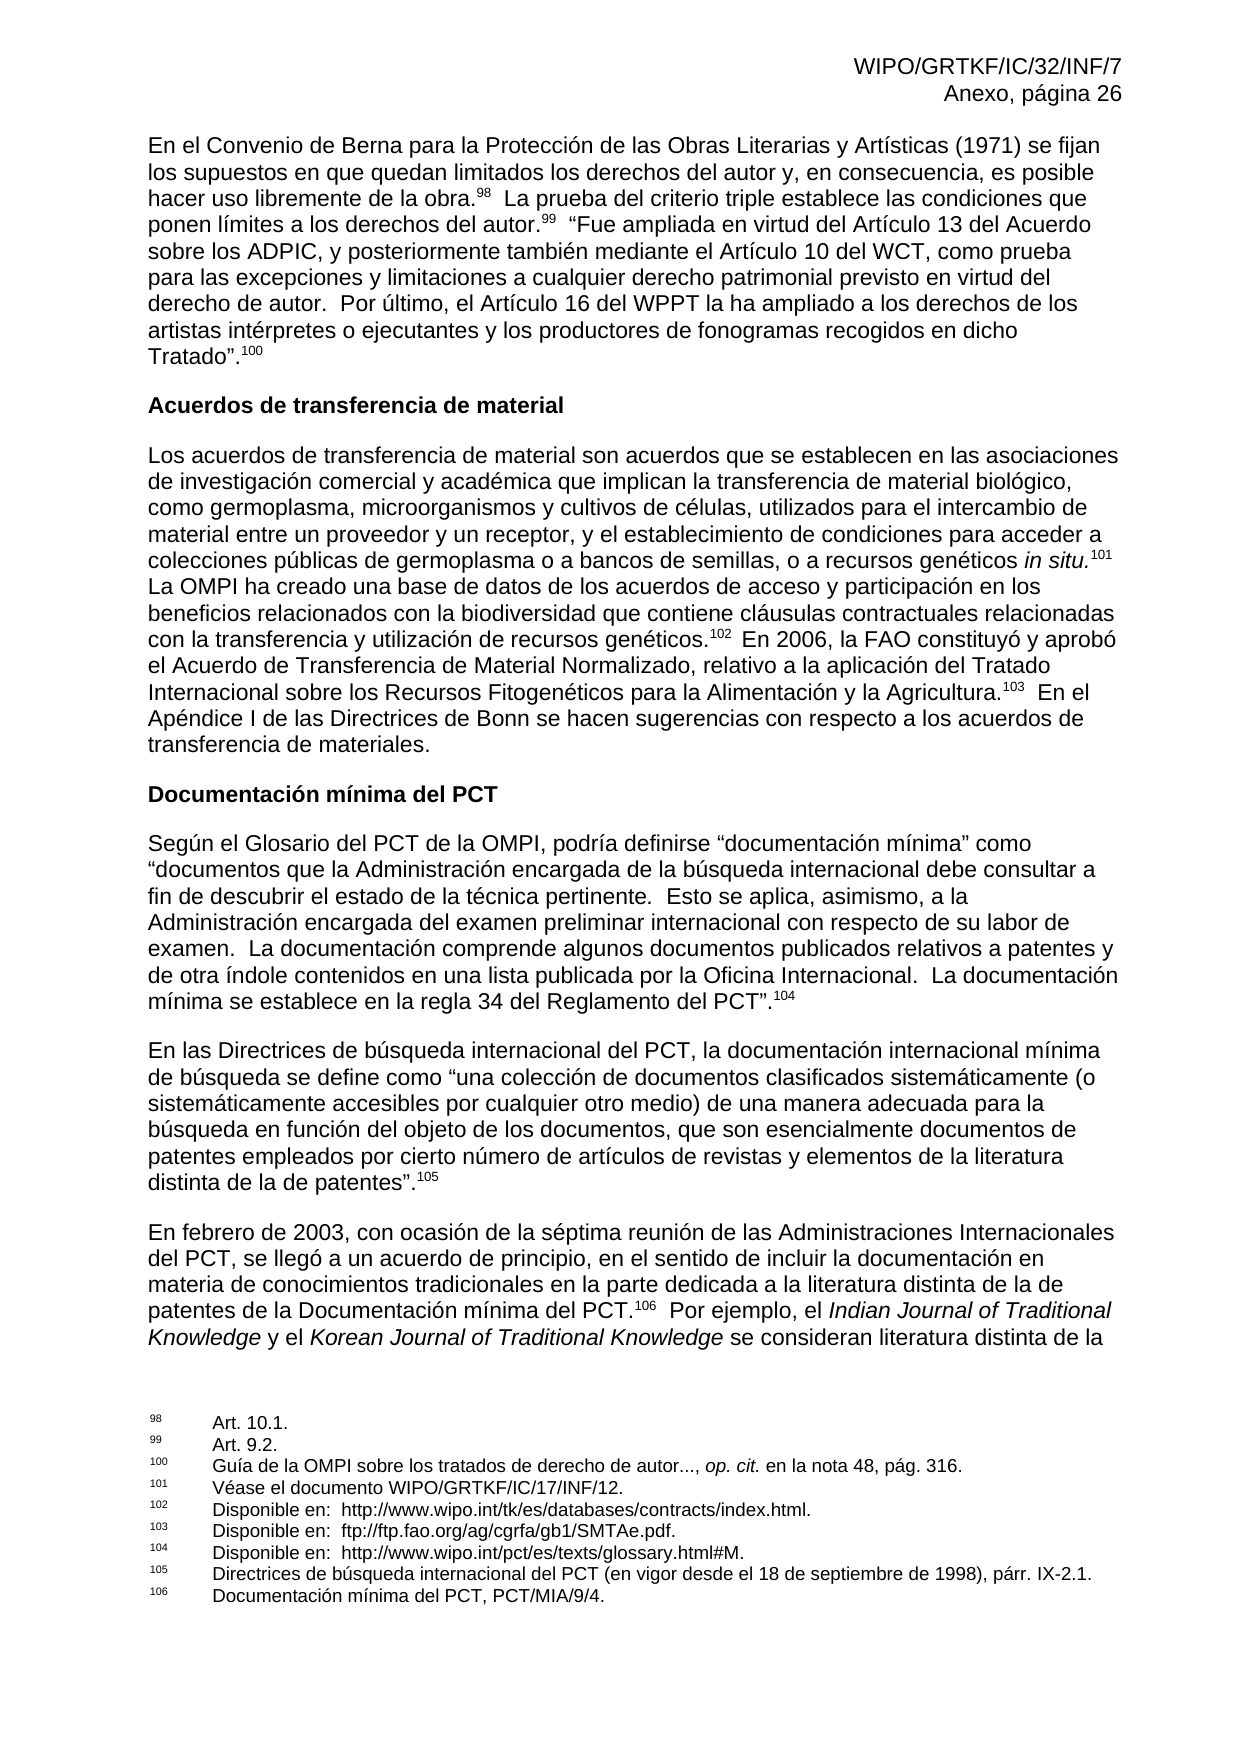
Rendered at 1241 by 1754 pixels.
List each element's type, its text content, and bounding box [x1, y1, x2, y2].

list En las Directrices de búsqueda internacional del PCT, la documentación internacional mínima de búsqueda se define como “una colección de documentos clasificados sistemáticamente (o sistemáticamente accesibles por cualquier otro medio) de una manera adecuada para la búsqueda en función del objeto de los documentos, que son esencialmente documentos de patentes empleados por cierto número de artículos de revistas y elementos de la literatura distinta de la de patentes”. [148, 1037, 1122, 1196]
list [148, 1218, 1122, 1350]
list Según el Glosario del PCT de la OMPI, podría definirse “documentación mínima” como “documentos que la Administración encargada de la búsqueda internacional debe consultar a fin de descubrir el estado de la técnica pertinente. Esto se aplica, asimismo, a la Administración encargada del examen preliminar internacional con respecto de su labor de examen. La documentación comprende algunos documentos publicados relativos a patentes y de otra índole contenidos en una lista publicada por la Oficina Internacional. La documentación mínima se establece en la regla 34 del Reglamento del PCT”. [148, 830, 1122, 1014]
list Documentación mínima del PCT [148, 781, 1122, 807]
list En el Convenio de Berna para la Protección de las Obras Literarias y Artísticas (1971) se fijan los supuestos en que quedan limitados los derechos del autor y, en consecuencia, es posible hacer uso libremente de la obra. La prueba del criterio triple establece las condiciones que ponen límites a los derechos del autor. “Fue ampliada en virtud del Artículo 13 del Acuerdo sobre los ADPIC, y posteriormente también mediante el Artículo 10 del WCT, como prueba para las excepciones y limitaciones a cualquier derecho patrimonial previsto en virtud del derecho de autor. Por último, el Artículo 16 del WPPT la ha ampliado a los derechos de los artistas intérpretes o ejecutantes y los productores de fonogramas recogidos en dicho Tratado”. [148, 132, 1122, 369]
list Acuerdos de transferencia de material [148, 392, 1122, 419]
list Los acuerdos de transferencia de material son acuerdos que se establecen en las asociaciones de investigación comercial y académica que implican la transferencia de material biológico, como germoplasma, microorganismos y cultivos de células, utilizados para el intercambio de material entre un proveedor y un receptor, y el establecimiento de condiciones para acceder a colecciones públicas de germoplasma o a bancos de semillas, o a recursos genéticos in situ. La OMPI ha creado una base de datos de los acuerdos de acceso y participación en los beneficios relacionados con la biodiversidad que contiene cláusulas contractuales relacionadas con la transferencia y utilización de recursos genéticos. En 2006, la FAO constituyó y aprobó el Acuerdo de Transferencia de Material Normalizado, relativo a la aplicación del Tratado Internacional sobre los Recursos Fitogenéticos para la Alimentación y la Agricultura. En el Apéndice I de las Directrices de Bonn se hacen sugerencias con respecto a los acuerdos de transferencia de materiales. [148, 442, 1122, 758]
